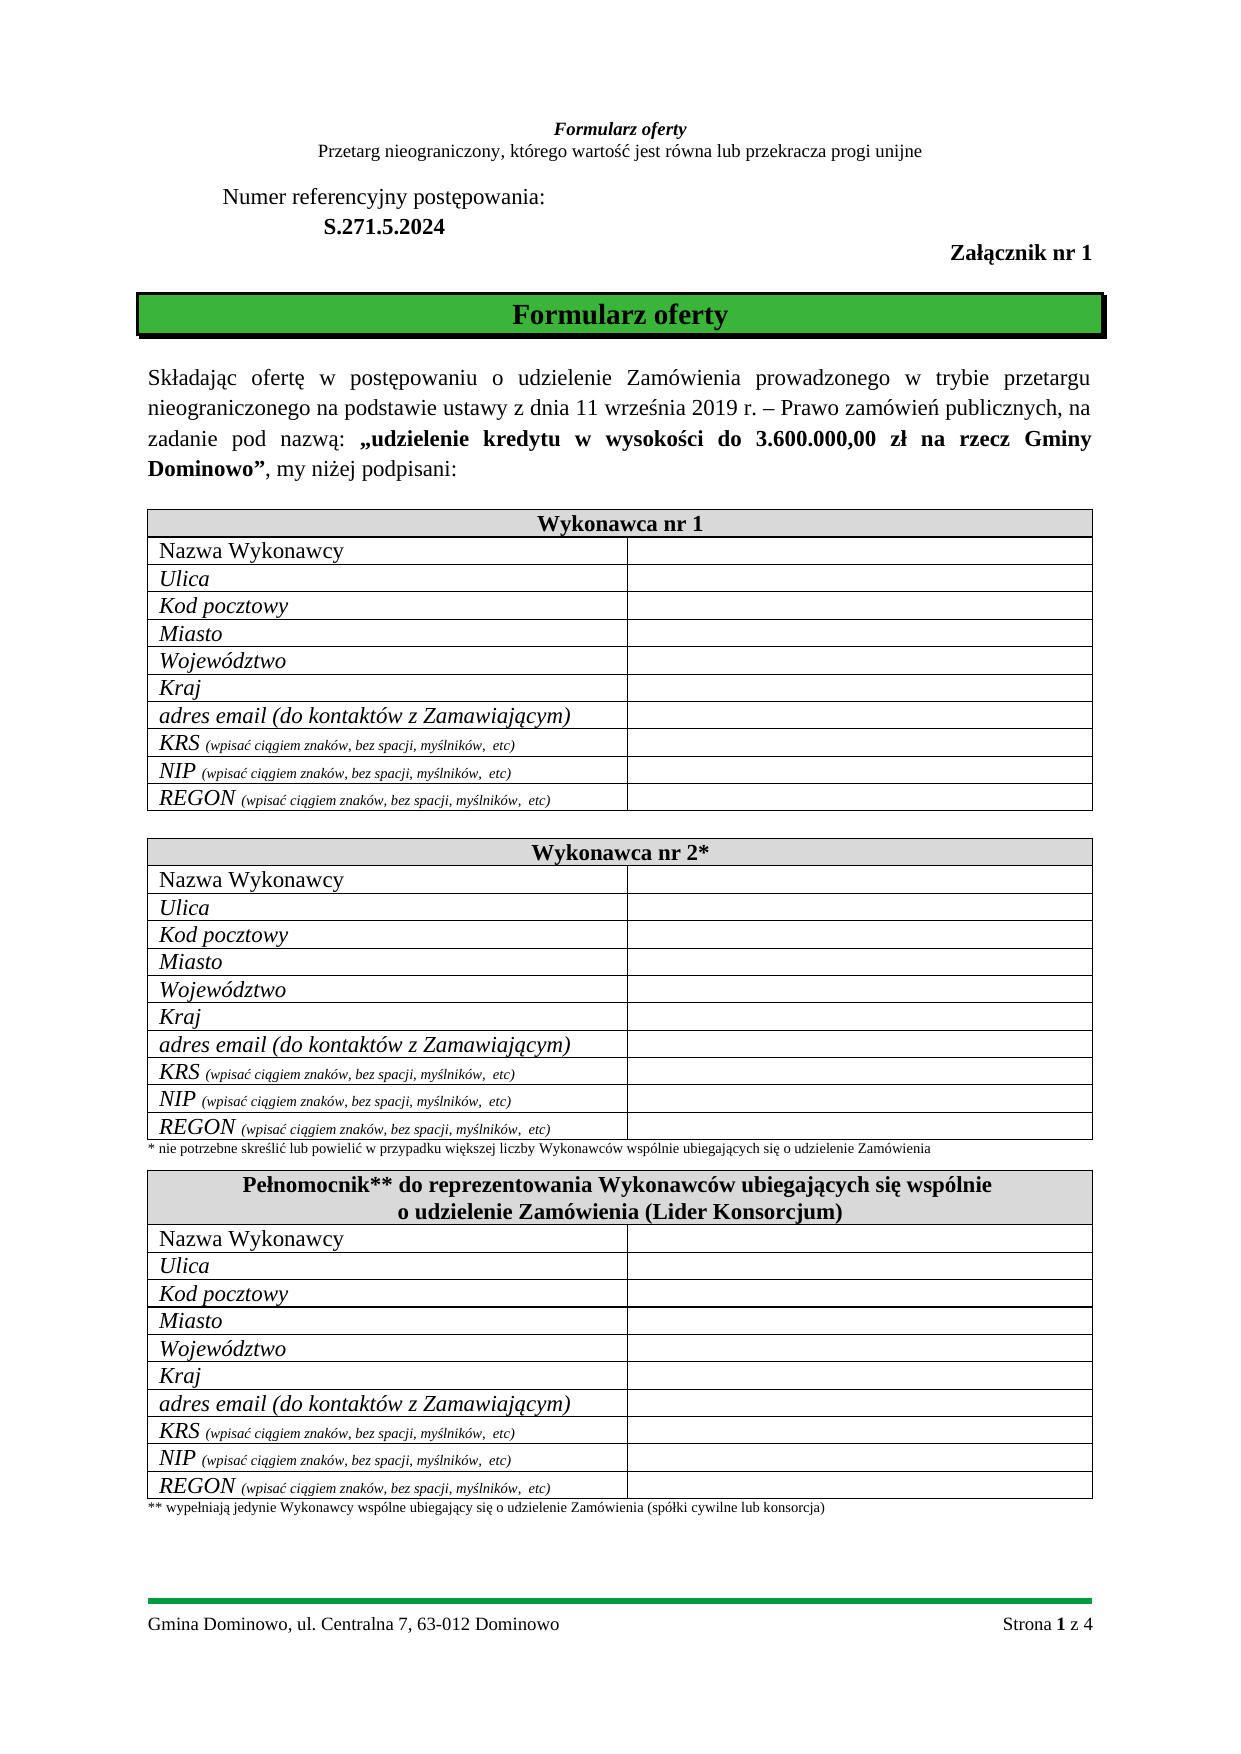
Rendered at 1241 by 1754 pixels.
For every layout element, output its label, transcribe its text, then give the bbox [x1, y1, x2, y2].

table_cell Ulica [148, 565, 627, 591]
table_cell [628, 1417, 1092, 1443]
table_cell Kod pocztowy [148, 592, 627, 619]
table_cell [628, 1390, 1092, 1416]
table_cell [628, 1444, 1092, 1471]
table_cell [628, 1335, 1092, 1361]
table_cell [628, 1113, 1092, 1139]
table_cell [628, 538, 1092, 564]
text ** wypełniają jedynie Wykonawcy wspólne ubiegający się o udzielenie Zamówienia (spółki cywilne lub konsorcja) [148, 1499, 1092, 1516]
table_cell [628, 729, 1092, 756]
table_cell [628, 647, 1092, 673]
table_cell KRS (wpisać ciągiem znaków, bez spacji, myślników, etc) [148, 1417, 627, 1443]
table_cell [628, 592, 1092, 619]
table_cell adres email (do kontaktów z Zamawiającym) [148, 702, 627, 728]
table_cell REGON (wpisać ciągiem znaków, bez spacji, myślników, etc) [148, 1472, 627, 1498]
table_cell NIP (wpisać ciągiem znaków, bez spacji, myślników, etc) [148, 757, 627, 783]
table_cell NIP (wpisać ciągiem znaków, bez spacji, myślników, etc) [148, 1085, 627, 1112]
text * nie potrzebne skreślić lub powielić w przypadku większej liczby Wykonawców wspólnie ubiegających się o udzielenie Zamówienia [148, 1140, 1092, 1157]
table_cell [628, 1308, 1092, 1334]
table_cell [628, 1472, 1092, 1498]
table_cell [628, 949, 1092, 975]
table_cell [628, 565, 1092, 591]
table_cell Kraj [148, 1362, 627, 1388]
table_cell Województwo [148, 976, 627, 1002]
table_cell [628, 620, 1092, 646]
table_cell Kraj [148, 1003, 627, 1029]
table_cell Miasto [148, 949, 627, 975]
table_cell [628, 1003, 1092, 1029]
table_cell Kraj [148, 675, 627, 701]
table_cell Miasto [148, 1308, 627, 1334]
table_cell [628, 1362, 1092, 1388]
table_cell Kod pocztowy [148, 921, 627, 947]
table_cell [628, 1225, 1092, 1252]
table_cell Ulica [148, 1253, 627, 1279]
table_cell adres email (do kontaktów z Zamawiającym) [148, 1031, 627, 1057]
table_cell [628, 702, 1092, 728]
table_cell [628, 894, 1092, 920]
table_cell KRS (wpisać ciągiem znaków, bez spacji, myślników, etc) [148, 1058, 627, 1084]
table_cell Nazwa Wykonawcy [148, 1225, 627, 1252]
table_cell [628, 784, 1092, 810]
table_cell REGON (wpisać ciągiem znaków, bez spacji, myślników, etc) [148, 784, 627, 810]
table_cell KRS (wpisać ciągiem znaków, bez spacji, myślników, etc) [148, 729, 627, 756]
text Załącznik nr 1 [148, 239, 1092, 266]
text Składając ofertę w postępowaniu o udzielenie Zamówienia prowadzonego w trybie przetargu nieograniczonego na podstawie ustawy z dnia 11 września 2019 r. – Prawo zamówień publicznych, na zadanie pod nazwą: „udzielenie kredytu w wysokości do 3.600.000,00 zł na rzecz Gminy Dominowo”, my niżej podpisani: [148, 364, 1092, 481]
text Numer referencyjny postępowania: [148, 183, 620, 209]
table_cell Miasto [148, 620, 627, 646]
table_cell NIP (wpisać ciągiem znaków, bez spacji, myślników, etc) [148, 1444, 627, 1471]
table_cell REGON (wpisać ciągiem znaków, bez spacji, myślników, etc) [148, 1113, 627, 1139]
table_cell adres email (do kontaktów z Zamawiającym) [148, 1390, 627, 1416]
subtitle Formularz oferty [139, 295, 1101, 333]
table_cell [628, 1253, 1092, 1279]
table_cell [628, 1031, 1092, 1057]
table_cell Ulica [148, 894, 627, 920]
table_cell Nazwa Wykonawcy [148, 866, 627, 893]
table_cell Kod pocztowy [148, 1280, 627, 1306]
table_header Wykonawca nr 1 [148, 510, 1092, 536]
table_cell [628, 1085, 1092, 1112]
table_header Pełnomocnik** do reprezentowania Wykonawców ubiegających się wspólnie o udzielenie Zamówienia (Lider Konsorcjum) [148, 1171, 1092, 1224]
table_cell Nazwa Wykonawcy [148, 538, 627, 564]
text S.271.5.2024 [148, 213, 620, 239]
table_header Wykonawca nr 2* [148, 839, 1092, 865]
table_cell [628, 675, 1092, 701]
table_cell [628, 921, 1092, 947]
table_cell [628, 757, 1092, 783]
table_cell [628, 866, 1092, 893]
table_cell [628, 976, 1092, 1002]
table_cell [628, 1280, 1092, 1306]
table_cell [628, 1058, 1092, 1084]
table_cell Województwo [148, 647, 627, 673]
table_cell Województwo [148, 1335, 627, 1361]
